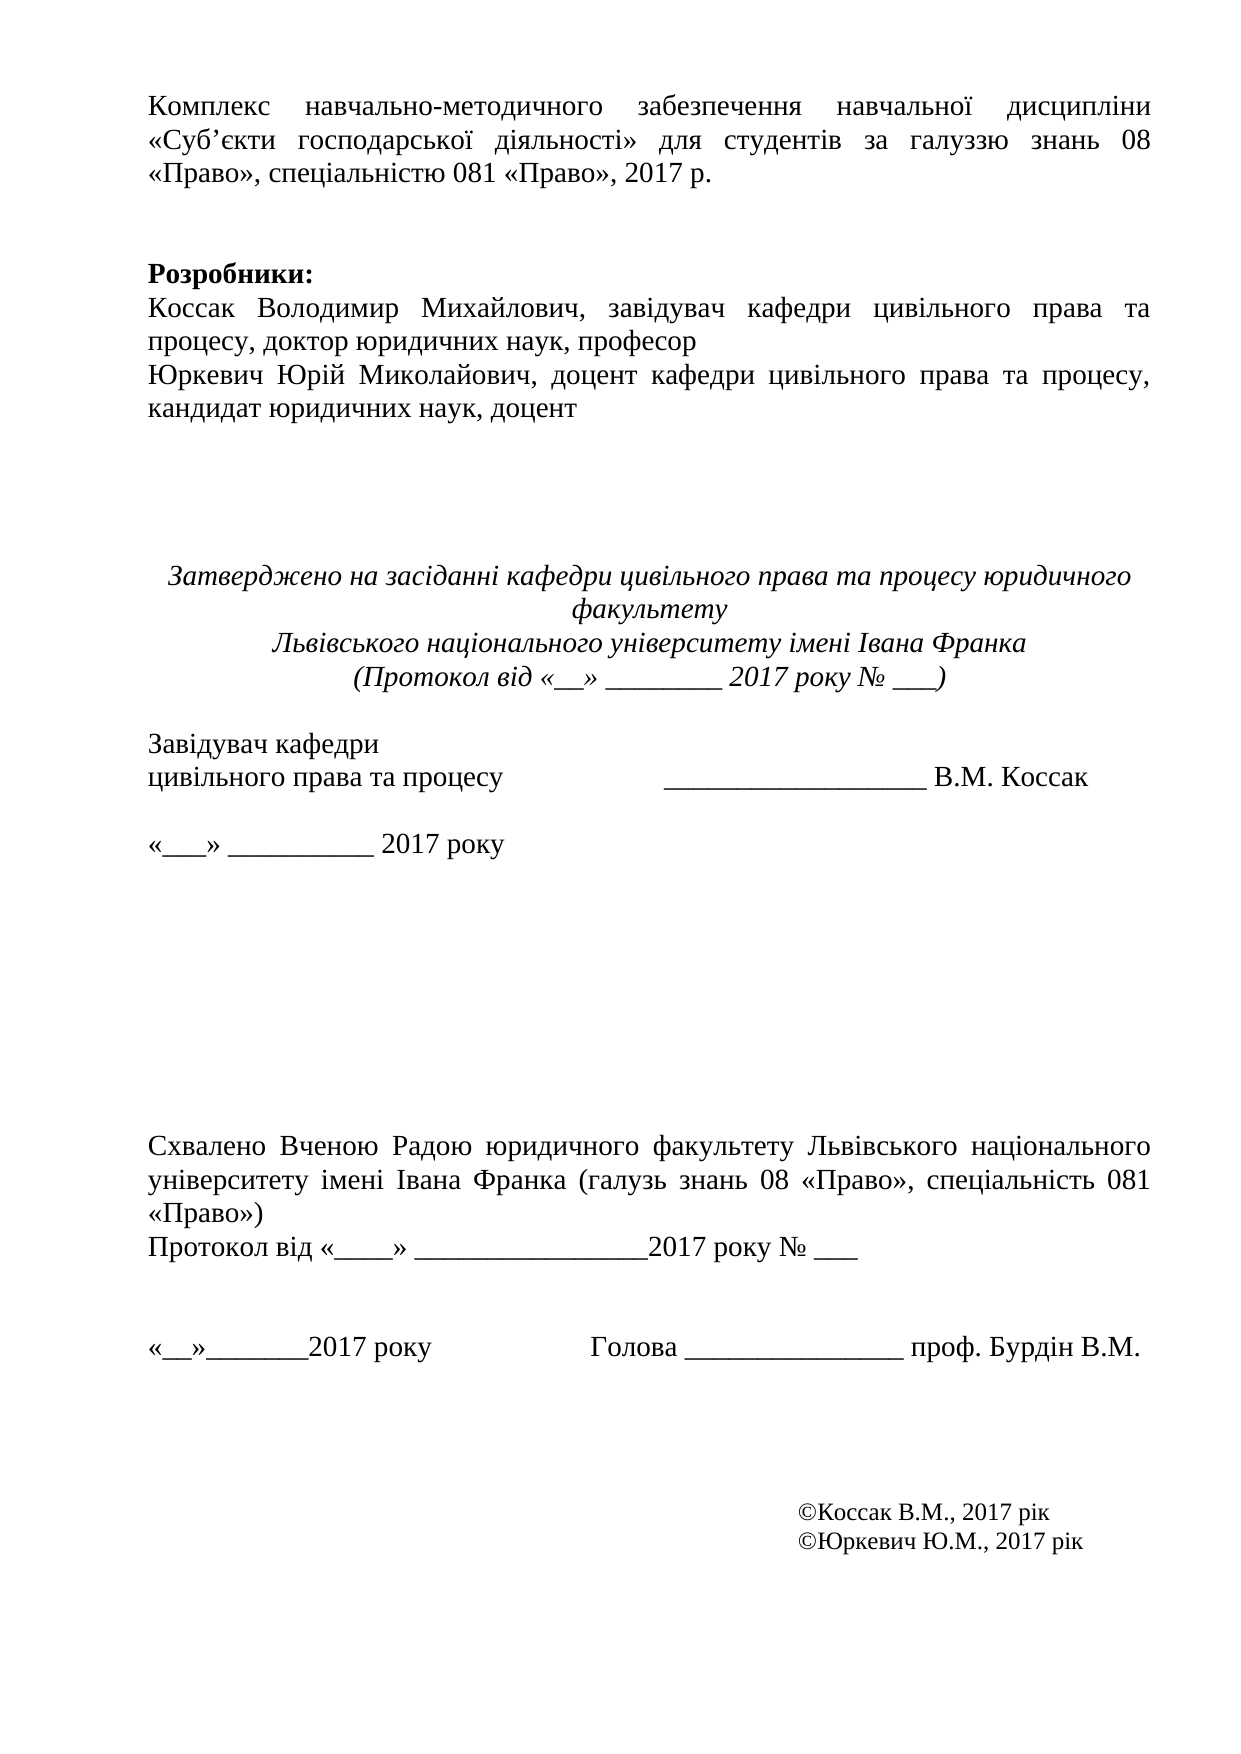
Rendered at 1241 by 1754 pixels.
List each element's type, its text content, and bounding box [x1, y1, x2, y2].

text Схвалено Вченою Радою юридичного факультету Львівського національного університету імені Івана Франка (галузь знань 08 «Право», спеціальність 081 «Право») [148, 1128, 1152, 1229]
text Протокол від «____» ________________2017 року № ___ [148, 1229, 1152, 1262]
text «___» __________ 2017 року [148, 826, 1152, 860]
text Затверджено на засіданні кафедри цивільного права та процесу юридичного факультету [148, 558, 1152, 625]
text Коссак В.М., 2017 рік [797, 1497, 1152, 1526]
text Завідувач кафедри [148, 726, 1152, 759]
text цивільного права та процесу __________________ В.М. Коссак [148, 759, 1152, 793]
text «__»_______2017 року Голова _______________ проф. Бурдін В.М. [148, 1329, 1152, 1363]
text Розробники: [148, 256, 1152, 290]
text (Протокол від «__» ________ 2017 року № ___) [148, 659, 1152, 692]
text Юркевич Юрій Миколайович, доцент кафедри цивільного права та процесу, кандидат юридичних наук, доцент [148, 357, 1152, 424]
text Комплекс навчально-методичного забезпечення навчальної дисципліни «Суб’єкти господарської діяльності» для студентів за галуззю знань 08 «Право», спеціальністю 081 «Право», 2017 р. [148, 88, 1152, 189]
text Коссак Володимир Михайлович, завідувач кафедри цивільного права та процесу, доктор юридичних наук, професор [148, 290, 1152, 357]
text Юркевич Ю.М., 2017 рік [797, 1526, 1152, 1555]
text Львівського національного університету імені Івана Франка [148, 625, 1152, 659]
